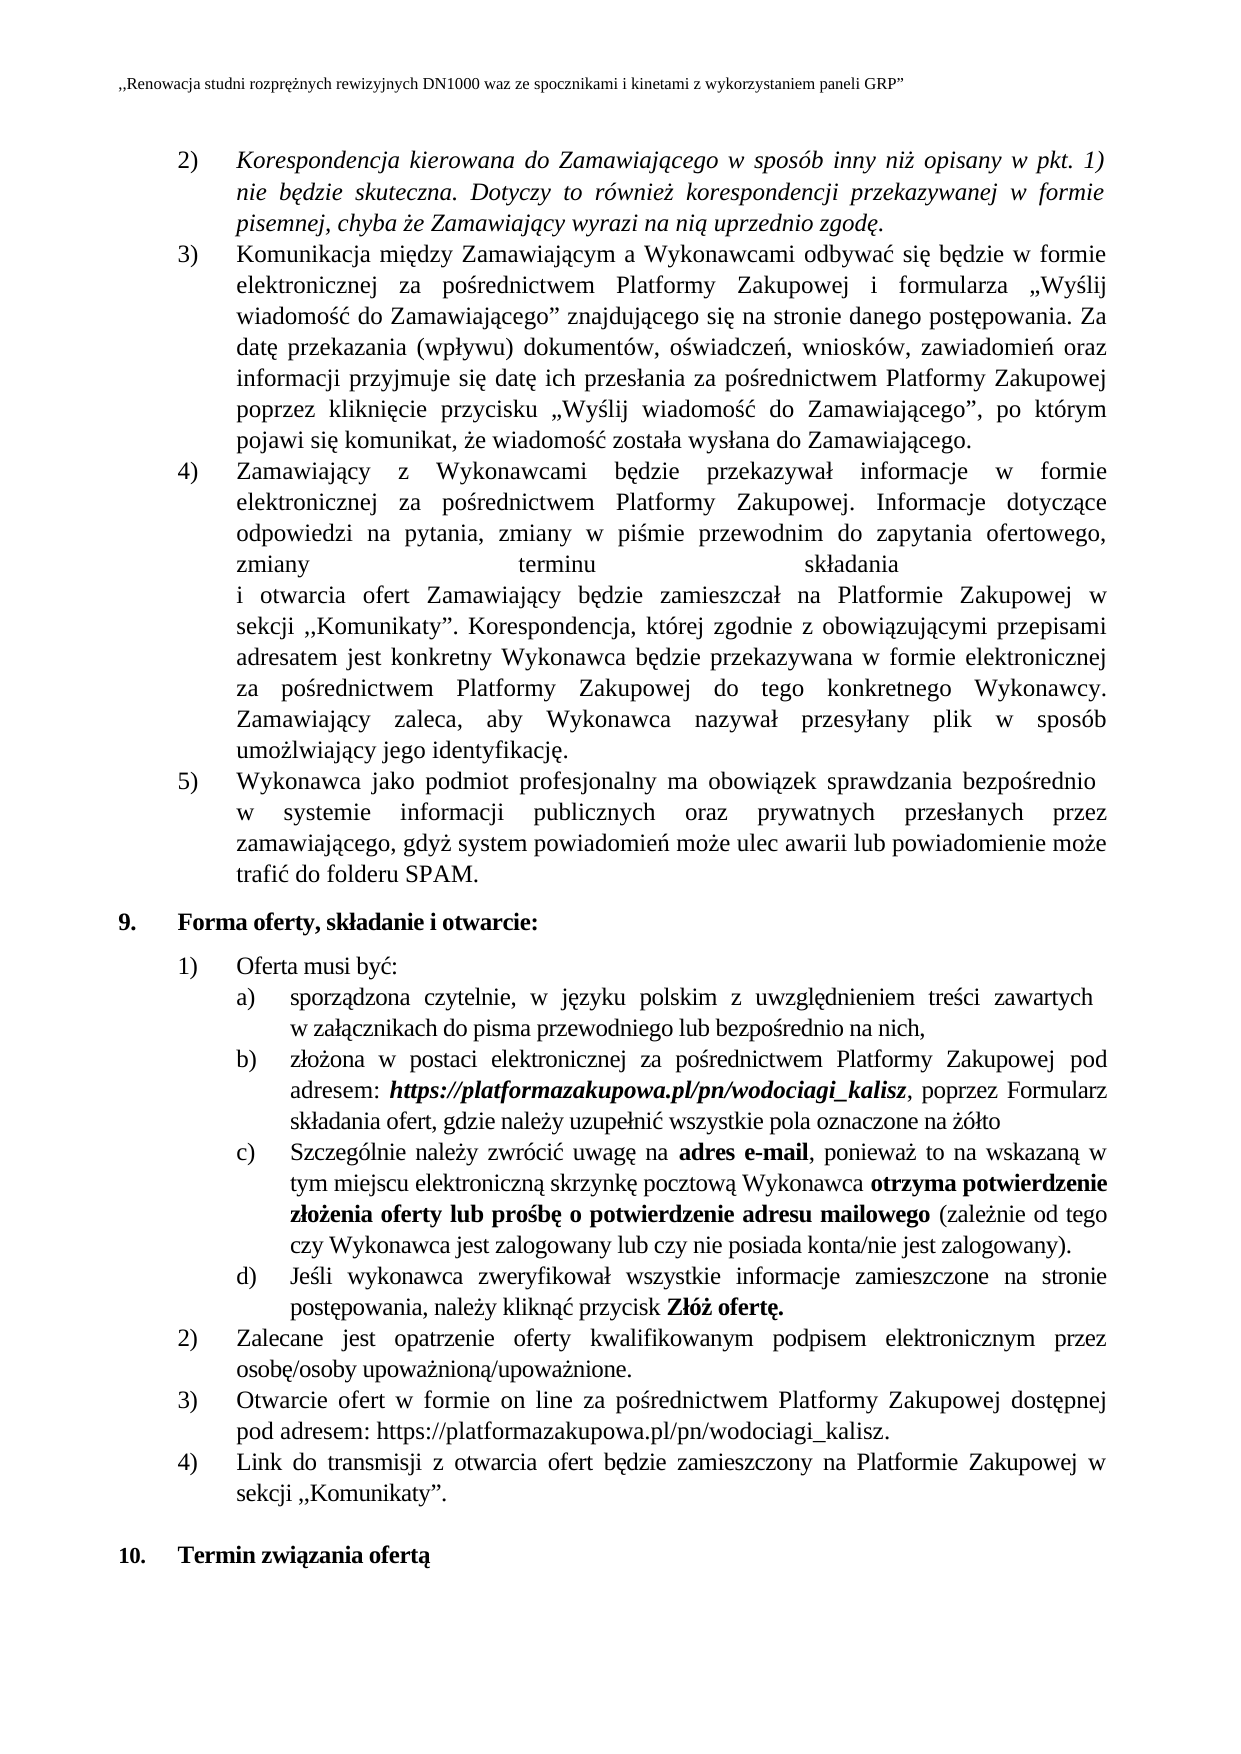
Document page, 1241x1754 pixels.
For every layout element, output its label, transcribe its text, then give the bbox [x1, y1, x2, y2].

list Forma oferty, składanie i otwarcie: [118, 907, 1107, 936]
list Otwarcie ofert w formie on line za pośrednictwem Platformy Zakupowej dostępnej pod adresem: https://platformazakupowa.pl/pn/wodociagi_kalisz. [177, 1385, 1107, 1445]
list Zamawiający z Wykonawcami będzie przekazywał informacje w formie elektronicznej za pośrednictwem Platformy Zakupowej. Informacje dotyczące odpowiedzi na pytania, zmiany w piśmie przewodnim do zapytania ofertowego, zmiany terminu składania i otwarcia ofert Zamawiający będzie zamieszczał na Platformie Zakupowej w sekcji ,,Komunikaty”. Korespondencja, której zgodnie z obowiązującymi przepisami adresatem jest konkretny Wykonawca będzie przekazywana w formie elektronicznej za pośrednictwem Platformy Zakupowej do tego konkretnego Wykonawcy. Zamawiający zaleca, aby Wykonawca nazywał przesyłany plik w sposób umożlwiający jego identyfikację. [177, 456, 1107, 764]
list Zalecane jest opatrzenie oferty kwalifikowanym podpisem elektronicznym przez osobę/osoby upoważnioną/upoważnione. [177, 1323, 1107, 1383]
list Link do transmisji z otwarcia ofert będzie zamieszczony na Platformie Zakupowej w sekcji ,,Komunikaty”. [177, 1447, 1107, 1507]
list sporządzona czytelnie, w języku polskim z uwzględnieniem treści zawartych w załącznikach do pisma przewodniego lub bezpośrednio na nich, [236, 982, 1107, 1042]
list Komunikacja między Zamawiającym a Wykonawcami odbywać się będzie w formie elektronicznej za pośrednictwem Platformy Zakupowej i formularza „Wyślij wiadomość do Zamawiającego” znajdującego się na stronie danego postępowania. Za datę przekazania (wpływu) dokumentów, oświadczeń, wniosków, zawiadomień oraz informacji przyjmuje się datę ich przesłania za pośrednictwem Platformy Zakupowej poprzez kliknięcie przycisku „Wyślij wiadomość do Zamawiającego”, po którym pojawi się komunikat, że wiadomość została wysłana do Zamawiającego. [177, 239, 1107, 454]
list Korespondencja kierowana do Zamawiającego w sposób inny niż opisany w pkt. 1) nie będzie skuteczna. Dotyczy to również korespondencji przekazywanej w formie pisemnej, chyba że Zamawiający wyrazi na nią uprzednio zgodę. [177, 146, 1107, 236]
list Szczególnie należy zwrócić uwagę na adres e-mail, ponieważ to na wskazaną w tym miejscu elektroniczną skrzynkę pocztową Wykonawca otrzyma potwierdzenie złożenia oferty lub prośbę o potwierdzenie adresu mailowego (zależnie od tego czy Wykonawca jest zalogowany lub czy nie posiada konta/nie jest zalogowany). [236, 1137, 1107, 1259]
list Jeśli wykonawca zweryfikował wszystkie informacje zamieszczone na stronie postępowania, należy kliknąć przycisk Złóż ofertę. [236, 1261, 1107, 1321]
list złożona w postaci elektronicznej za pośrednictwem Platformy Zakupowej pod adresem: https://platformazakupowa.pl/pn/wodociagi_kalisz, poprzez Formularz składania ofert, gdzie należy uzupełnić wszystkie pola oznaczone na żółto [236, 1044, 1107, 1135]
list Wykonawca jako podmiot profesjonalny ma obowiązek sprawdzania bezpośrednio w systemie informacji publicznych oraz prywatnych przesłanych przez zamawiającego, gdyż system powiadomień może ulec awarii lub powiadomienie może trafić do folderu SPAM. [177, 766, 1107, 888]
list Termin związania ofertą [118, 1541, 1107, 1569]
list Oferta musi być: [177, 951, 1107, 979]
